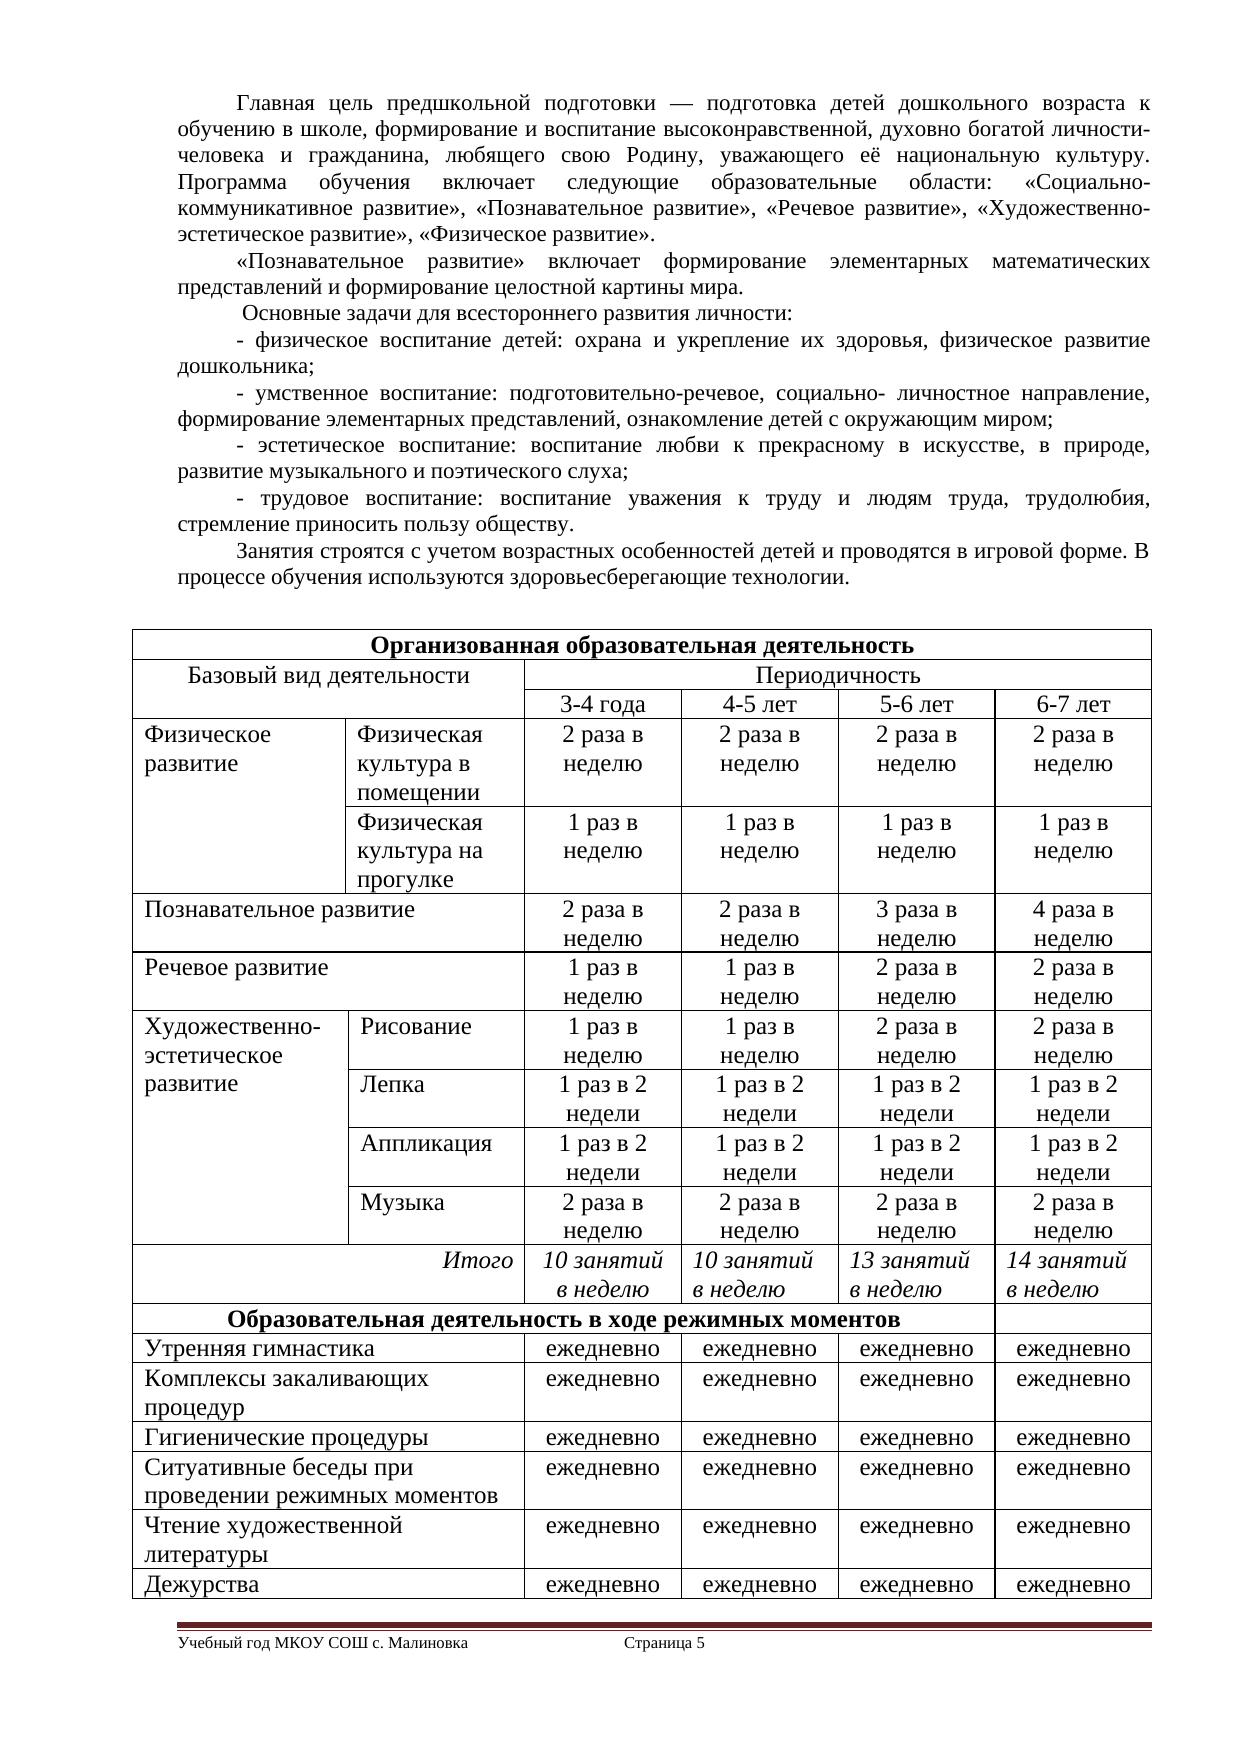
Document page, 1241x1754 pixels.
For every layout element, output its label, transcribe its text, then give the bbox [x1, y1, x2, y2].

table_cell ежедневно [525, 1422, 681, 1451]
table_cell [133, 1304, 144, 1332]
table_cell ежедневно [682, 1422, 838, 1451]
table_cell 1 раз в неделю [839, 807, 994, 893]
table_cell 1 раз в 2 недели [682, 1128, 838, 1186]
text - умственное воспитание: подготовительно-речевое, социально- личностное направление, формирование элементарных представлений, ознакомление детей с окружающим миром; [177, 378, 1152, 431]
text «Познавательное развитие» включает формирование элементарных математических представлений и формирование целостной картины мира. [177, 247, 1152, 299]
table_cell 2 раза в неделю [525, 719, 681, 806]
table_cell ежедневно [839, 1452, 994, 1509]
table_cell 1 раз в неделю [525, 807, 681, 893]
table_cell 2 раза в неделю [682, 719, 838, 806]
table_cell 1 раз в 2 недели [839, 1128, 994, 1186]
table_cell 2 раза в неделю [682, 1187, 838, 1244]
table_cell Речевое развитие [133, 953, 524, 1010]
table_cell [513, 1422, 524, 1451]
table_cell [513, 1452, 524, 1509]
table_cell Рисование [349, 1011, 524, 1068]
table_cell ежедневно [839, 1363, 994, 1421]
table_cell 1 раз в неделю [682, 807, 838, 893]
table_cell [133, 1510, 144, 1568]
table_cell ежедневно [682, 1334, 838, 1362]
table_cell 2 раза в неделю [682, 894, 838, 951]
table_cell ежедневно [839, 1422, 994, 1451]
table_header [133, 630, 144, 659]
text Главная цель предшкольной подготовки — подготовка детей дошкольного возраста к обучению в школе, формирование и воспитание высоконравственной, духовно богатой личности- человека и гражданина, любящего свою Родину, уважающего её национальную культуру. Программа обучения включает следующие образовательные области: «Социально-коммуникативное развитие», «Познавательное развитие», «Речевое развитие», «Художественно-эстетическое развитие», «Физическое развитие». [177, 89, 1152, 247]
table_cell ежедневно [996, 1363, 1151, 1421]
table_cell ежедневно [839, 1334, 994, 1362]
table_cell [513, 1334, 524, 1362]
table_cell 10 занятий в неделю [682, 1245, 838, 1303]
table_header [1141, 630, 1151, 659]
table_cell Физическое развитие [133, 719, 345, 893]
table_cell ежедневно [996, 1510, 1151, 1568]
table_cell 1 раз в 2 недели [996, 1070, 1151, 1127]
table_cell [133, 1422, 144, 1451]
table_cell 2 раза в неделю [525, 894, 681, 951]
table_cell ежедневно [525, 1452, 681, 1509]
text - эстетическое воспитание: воспитание любви к прекрасному в искусстве, в природе, развитие музыкального и поэтического слуха; [177, 431, 1152, 484]
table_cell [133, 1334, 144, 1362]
table_cell Музыка [349, 1187, 524, 1244]
table_cell ежедневно [525, 1569, 681, 1597]
table_cell ежедневно [525, 1334, 681, 1362]
table_cell ежедневно [682, 1363, 838, 1421]
table_cell Лепка [349, 1070, 524, 1127]
table_cell 2 раза в неделю [839, 719, 994, 806]
table_cell 1 раз в неделю [682, 953, 838, 1010]
table_cell Познавательное развитие [133, 894, 524, 951]
table_cell 2 раза в неделю [996, 719, 1151, 806]
table_cell 1 раз в 2 недели [682, 1070, 838, 1127]
table_cell 2 раза в неделю [996, 1187, 1151, 1244]
text - физическое воспитание детей: охрана и укрепление их здоровья, физическое развитие дошкольника; [177, 326, 1152, 378]
table_cell 1 раз в 2 недели [839, 1070, 994, 1127]
text Основные задачи для всестороннего развития личности: [177, 299, 1152, 326]
table_cell 2 раза в неделю [839, 1187, 994, 1244]
table_cell 2 раза в неделю [525, 1187, 681, 1244]
table_cell 14 занятий в неделю [996, 1245, 1151, 1303]
table_cell ежедневно [996, 1569, 1151, 1597]
table_cell ежедневно [682, 1452, 838, 1509]
table_cell ежедневно [996, 1422, 1151, 1451]
table_cell 1 раз в неделю [525, 953, 681, 1010]
table_cell ежедневно [996, 1334, 1151, 1362]
table_cell 1 раз в неделю [996, 807, 1151, 893]
table_cell ежедневно [682, 1569, 838, 1597]
table_cell 13 занятий в неделю [839, 1245, 994, 1303]
text Занятия строятся с учетом возрастных особенностей детей и проводятся в игровой форме. В процессе обучения используются здоровьесберегающие технологии. [177, 537, 1151, 589]
table_cell ежедневно [996, 1452, 1151, 1509]
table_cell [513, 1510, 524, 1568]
table_cell ежедневно [525, 1363, 681, 1421]
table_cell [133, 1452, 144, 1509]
table_cell 1 раз в 2 недели [525, 1128, 681, 1186]
table_cell ежедневно [839, 1510, 994, 1568]
text - трудовое воспитание: воспитание уважения к труду и людям труда, трудолюбия, стремление приносить пользу обществу. [177, 484, 1152, 537]
table_cell Художественно-эстетическое развитие [133, 1011, 348, 1244]
table_cell 1 раз в 2 недели [996, 1128, 1151, 1186]
table_cell [1141, 1304, 1151, 1332]
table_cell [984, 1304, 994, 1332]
table_cell ежедневно [525, 1510, 681, 1568]
table_cell Аппликация [349, 1128, 524, 1186]
table_cell ежедневно [682, 1510, 838, 1568]
table_cell ежедневно [839, 1569, 994, 1597]
table_cell Базовый вид деятельности [133, 660, 524, 718]
table_cell Итого [133, 1245, 524, 1303]
table_cell [996, 1304, 1006, 1332]
